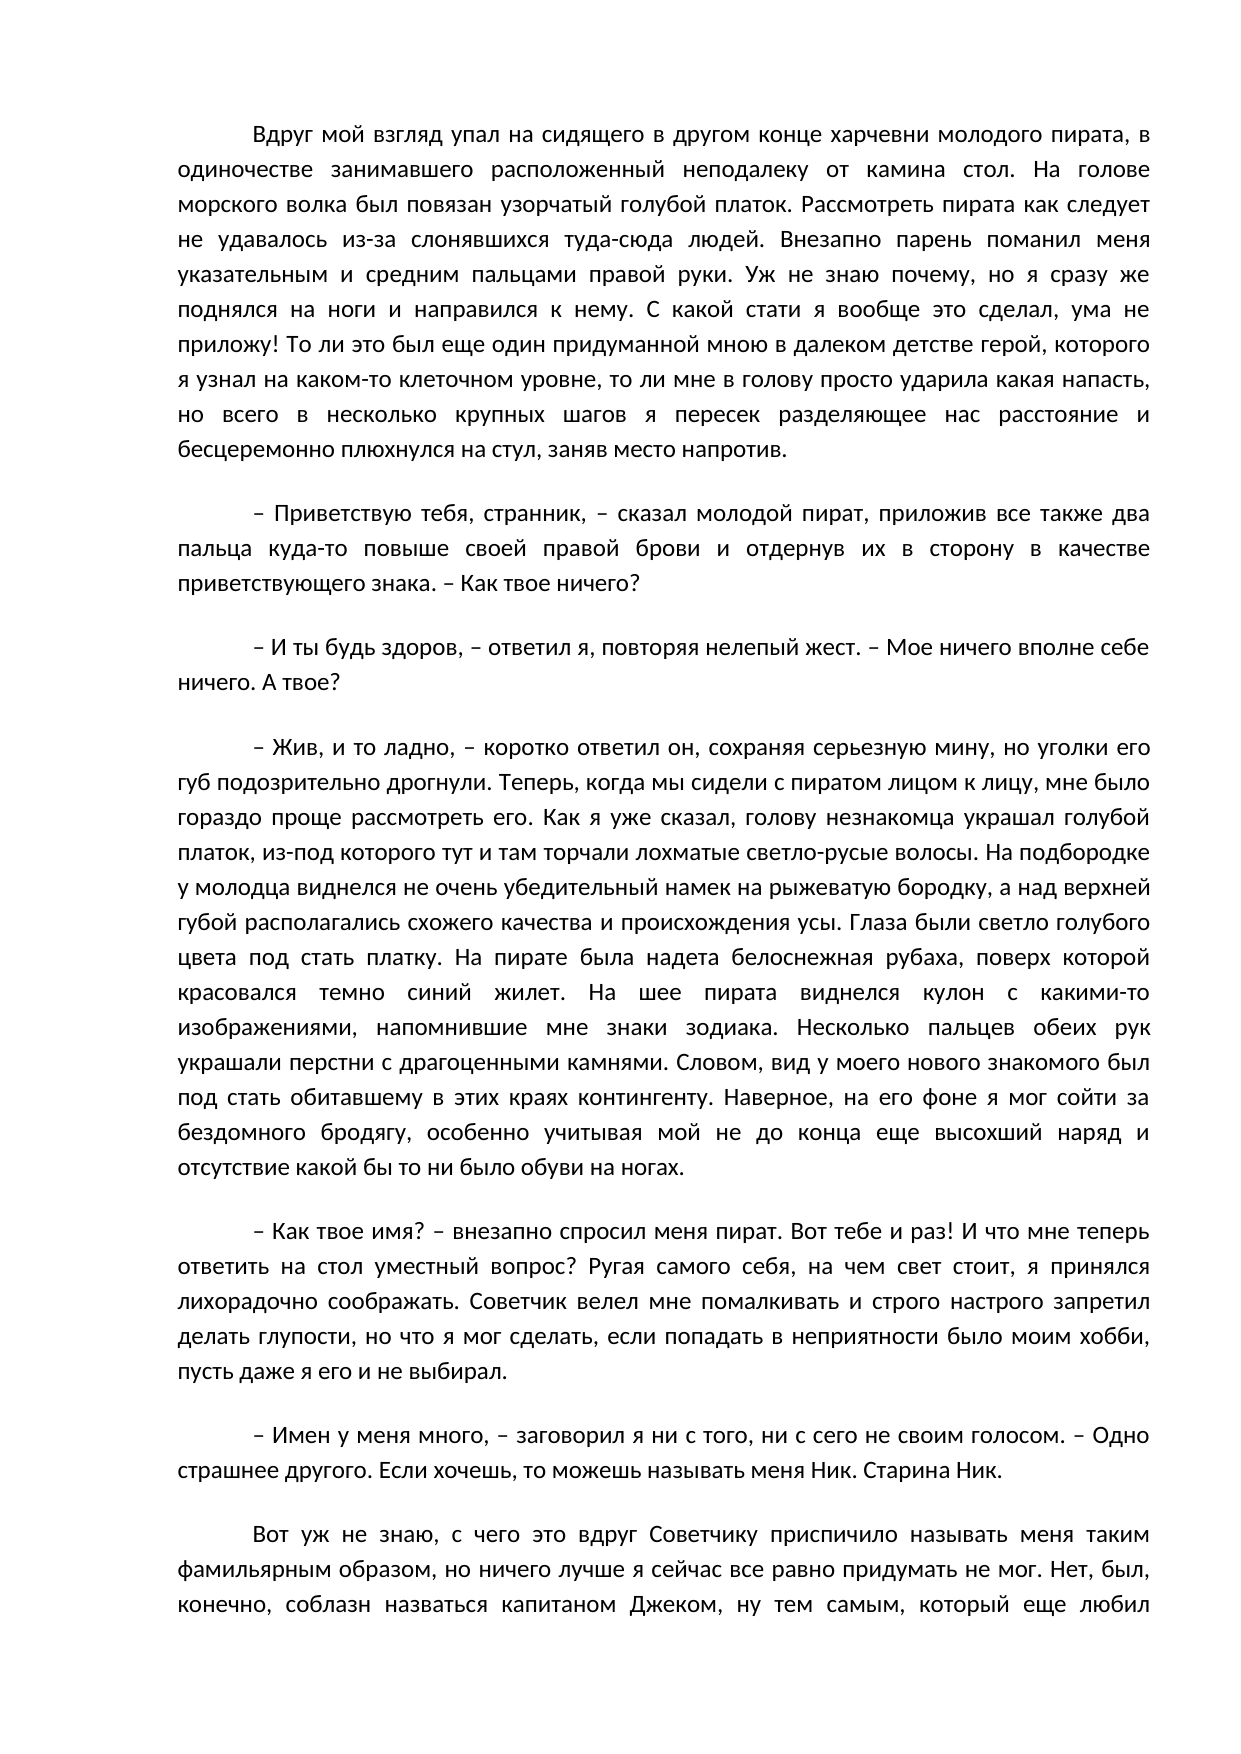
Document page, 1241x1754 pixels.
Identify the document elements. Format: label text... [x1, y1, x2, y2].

text Вдруг мой взгляд упал на сидящего в другом конце харчевни молодого пирата, в одиночестве занимавшего расположенный неподалеку от камина стол. На голове морского волка был повязан узорчатый голубой платок. Рассмотреть пирата как следует не удавалось из-за слонявшихся туда-сюда людей. Внезапно парень поманил меня указательным и средним пальцами правой руки. Уж не знаю почему, но я сразу же поднялся на ноги и направился к нему. С какой стати я вообще это сделал, ума не приложу! То ли это был еще один придуманной мною в далеком детстве герой, которого я узнал на каком-то клеточном уровне, то ли мне в голову просто ударила какая напасть, но всего в несколько крупных шагов я пересек разделяющее нас расстояние и бесцеремонно плюхнулся на стул, заняв место напротив. [177, 118, 1152, 464]
text – Как твое имя? – внезапно спросил меня пират. Вот тебе и раз! И что мне теперь ответить на стол уместный вопрос? Ругая самого себя, на чем свет стоит, я принялся лихорадочно соображать. Советчик велел мне помалкивать и строго настрого запретил делать глупости, но что я мог сделать, если попадать в неприятности было моим хобби, пусть даже я его и не выбирал. [177, 1215, 1152, 1385]
text – Жив, и то ладно, – коротко ответил он, сохраняя серьезную мину, но уголки его губ подозрительно дрогнули. Теперь, когда мы сидели с пиратом лицом к лицу, мне было гораздо проще рассмотреть его. Как я уже сказал, голову незнакомца украшал голубой платок, из-под которого тут и там торчали лохматые светло-русые волосы. На подбородке у молодца виднелся не очень убедительный намек на рыжеватую бородку, а над верхней губой располагались схожего качества и происхождения усы. Глаза были светло голубого цвета под стать платку. На пирате была надета белоснежная рубаха, поверх которой красовался темно синий жилет. На шее пирата виднелся кулон с какими-то изображениями, напомнившие мне знаки зодиака. Несколько пальцев обеих рук украшали перстни с драгоценными камнями. Словом, вид у моего нового знакомого был под стать обитавшему в этих краях контингенту. Наверное, на его фоне я мог сойти за бездомного бродягу, особенно учитывая мой не до конца еще высохший наряд и отсутствие какой бы то ни было обуви на ногах. [177, 731, 1152, 1181]
text – И ты будь здоров, – ответил я, повторяя нелепый жест. – Мое ничего вполне себе ничего. А твое? [177, 631, 1152, 697]
text – Имен у меня много, – заговорил я ни с того, ни с сего не своим голосом. – Одно страшнее другого. Если хочешь, то можешь называть меня Ник. Старина Ник. [177, 1419, 1152, 1484]
text – Приветствую тебя, странник, – сказал молодой пират, приложив все также два пальца куда-то повыше своей правой брови и отдернув их в сторону в качестве приветствующего знака. – Как твое ничего? [177, 497, 1152, 598]
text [177, 1518, 1152, 1619]
